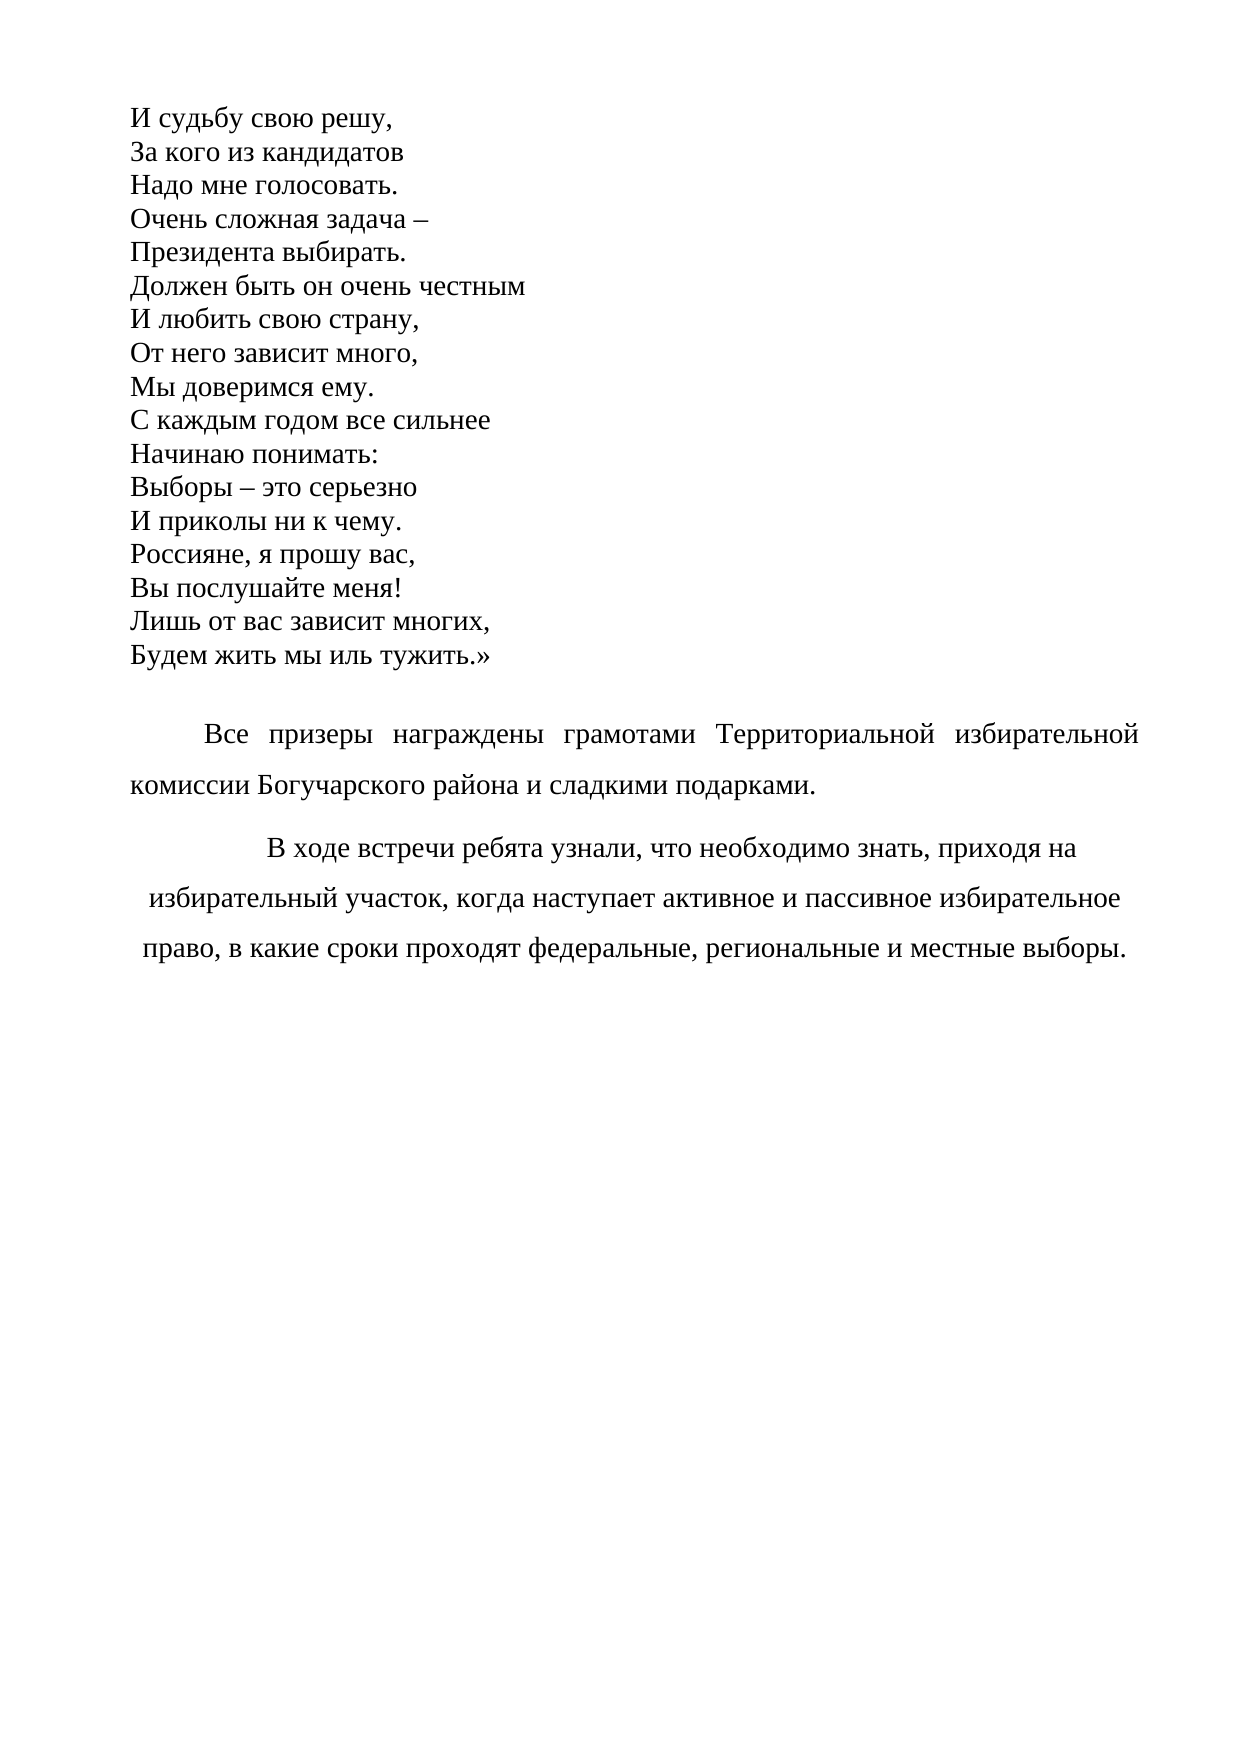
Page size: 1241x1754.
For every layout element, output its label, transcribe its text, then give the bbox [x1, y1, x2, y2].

text В ходе встречи ребята узнали, что необходимо знать, приходя на избирательный участок, когда наступает активное и пассивное избирательное право, в какие сроки проходят федеральные, региональные и местные выборы. [130, 830, 1140, 964]
text Лишь от вас зависит многих, [130, 603, 1140, 637]
text Очень сложная задача – [130, 201, 1140, 234]
text Должен быть он очень честным [130, 268, 1140, 302]
text Будем жить мы иль тужить.» [130, 637, 1140, 671]
text Вы послушайте меня! [130, 570, 1140, 603]
text Все призеры награждены грамотами Территориальной избирательной комиссии Богучарского района и сладкими подарками. [130, 717, 1140, 801]
text Президента выбирать. [130, 234, 1140, 268]
text Россияне, я прошу вас, [130, 536, 1140, 570]
text И любить свою страну, [130, 302, 1140, 335]
text Мы доверимся ему. [130, 369, 1140, 402]
text Начинаю понимать: [130, 436, 1140, 469]
text И приколы ни к чему. [130, 503, 1140, 536]
text От него зависит много, [130, 335, 1140, 369]
text И судьбу свою решу, [130, 100, 1140, 134]
text Надо мне голосовать. [130, 167, 1140, 201]
text Выборы – это серьезно [130, 469, 1140, 503]
text За кого из кандидатов [130, 134, 1140, 167]
text С каждым годом все сильнее [130, 402, 1140, 436]
